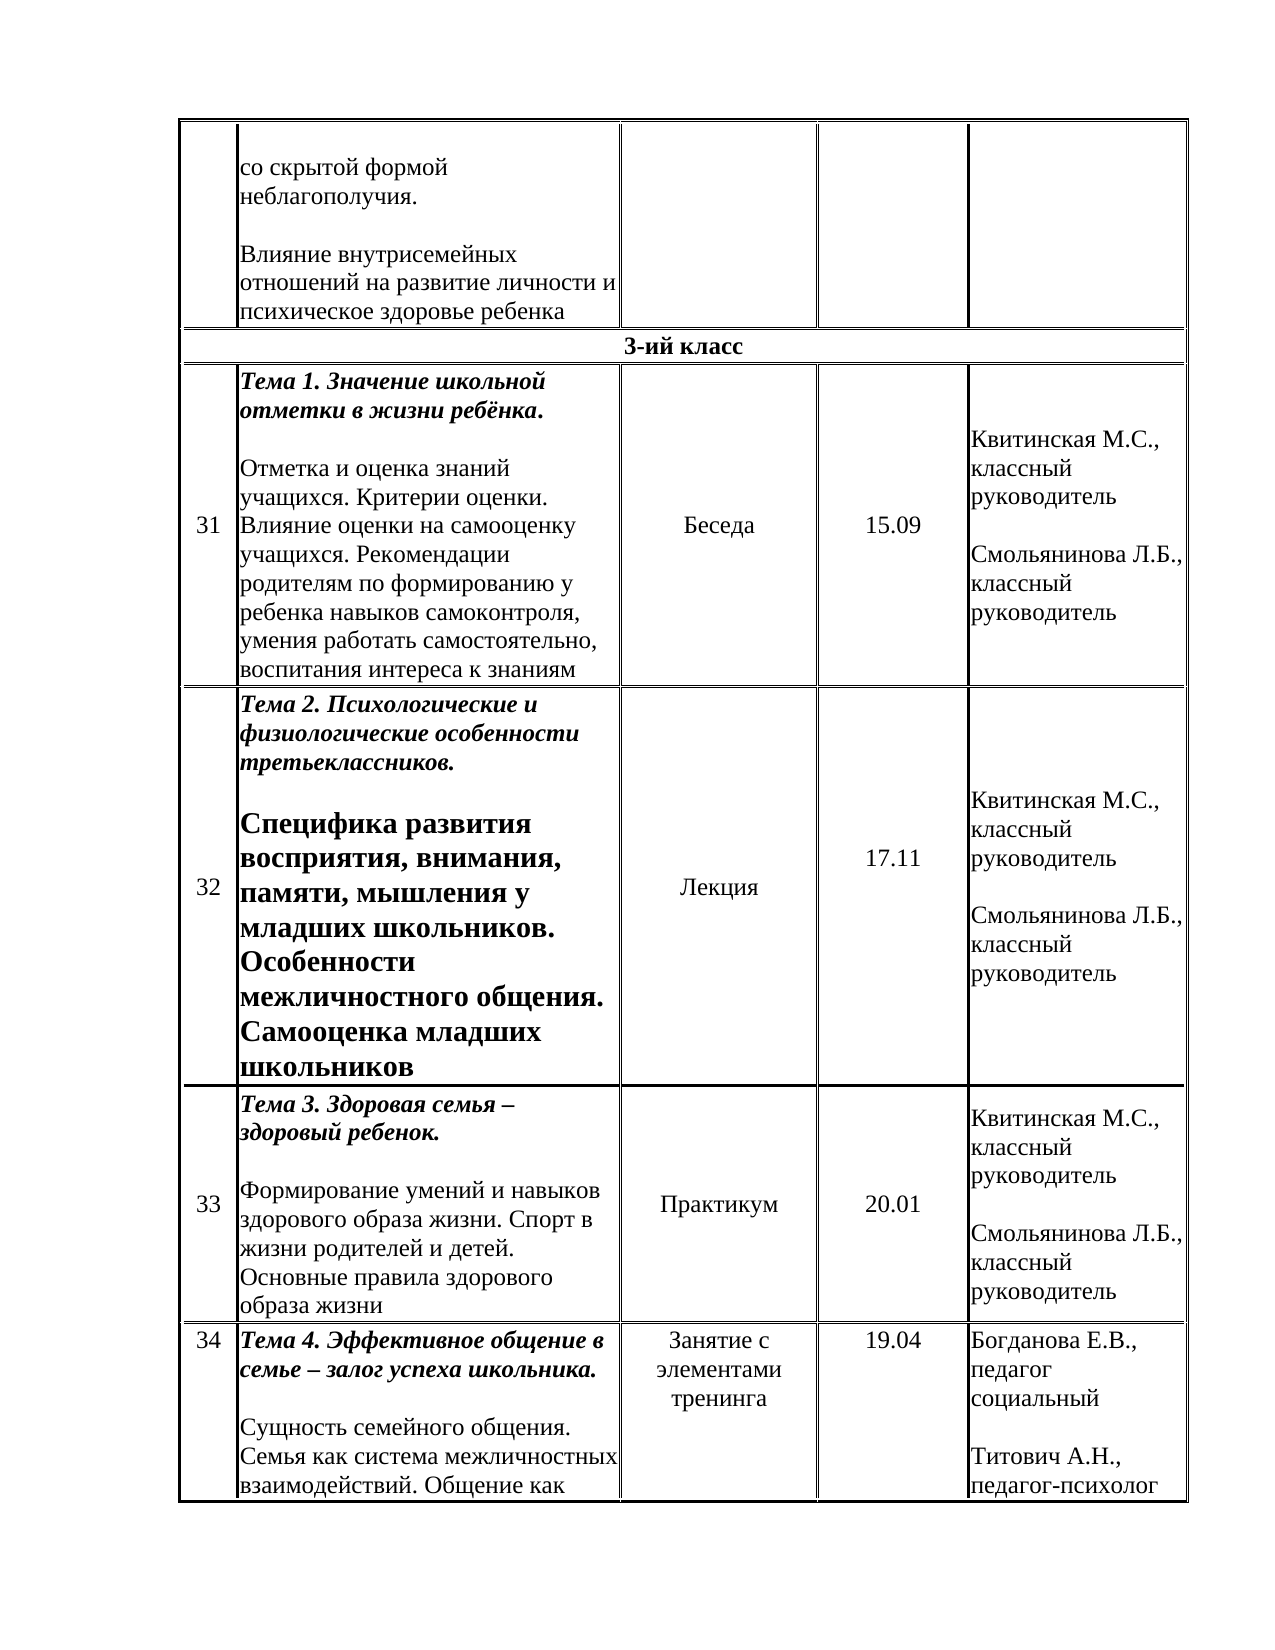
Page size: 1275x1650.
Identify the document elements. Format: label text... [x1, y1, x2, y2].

table_cell Квитинская М.С., классный руководитель Смольянинова Л.Б., классный руководитель [970, 1084, 1186, 1321]
table_cell Тема 1. Значение школьной отметки в жизни ребёнка. Отметка и оценка знаний учащихся. Критерии оценки. Влияние оценки на самооценку учащихся. Рекомендации родителям по формированию у ребенка навыков самоконтроля, умения работать самостоятельно, воспитания интереса к знаниям [239, 365, 619, 685]
table_cell Лекция [622, 688, 816, 1084]
table_cell Беседа [622, 365, 816, 685]
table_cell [237, 1324, 621, 1500]
table_cell 20.01 [819, 1087, 967, 1321]
table_cell Конференция [621, 122, 817, 327]
table_cell 17.11 [819, 688, 967, 1084]
table_cell 10.05 [818, 122, 968, 327]
table_cell Квитинская М.С., классный руководитель Смольянинова Л.Б., классный руководитель [968, 685, 1187, 1084]
table_cell Тема 2. Психологические и физиологические особенности третьеклассников. Специфика развития восприятия, внимания, памяти, мышления у младших школьников. Особенности межличностного общения. Самооценка младших школьников [239, 688, 619, 1084]
table_cell 15.09 [819, 365, 967, 685]
table_cell 31 [180, 362, 237, 685]
table_cell 33 [181, 1084, 236, 1321]
table_cell 34 [180, 1321, 237, 1500]
table_cell Практикум [622, 1087, 816, 1321]
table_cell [237, 122, 621, 327]
table_cell 19.04 [818, 1324, 968, 1500]
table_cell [968, 122, 1186, 327]
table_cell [968, 1321, 1187, 1500]
table_cell Квитинская М.С., классный руководитель Смольянинова Л.Б., классный руководитель [968, 362, 1187, 685]
table_cell 32 [180, 685, 237, 1084]
table_cell Тема 3. Здоровая семья – здоровый ребенок. Формирование умений и навыков здорового образа жизни. Спорт в жизни родителей и детей. Основные правила здорового образа жизни [239, 1087, 619, 1321]
table_cell 24 [181, 122, 237, 327]
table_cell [621, 1324, 817, 1500]
table_cell 3-ий класс [180, 327, 1187, 362]
